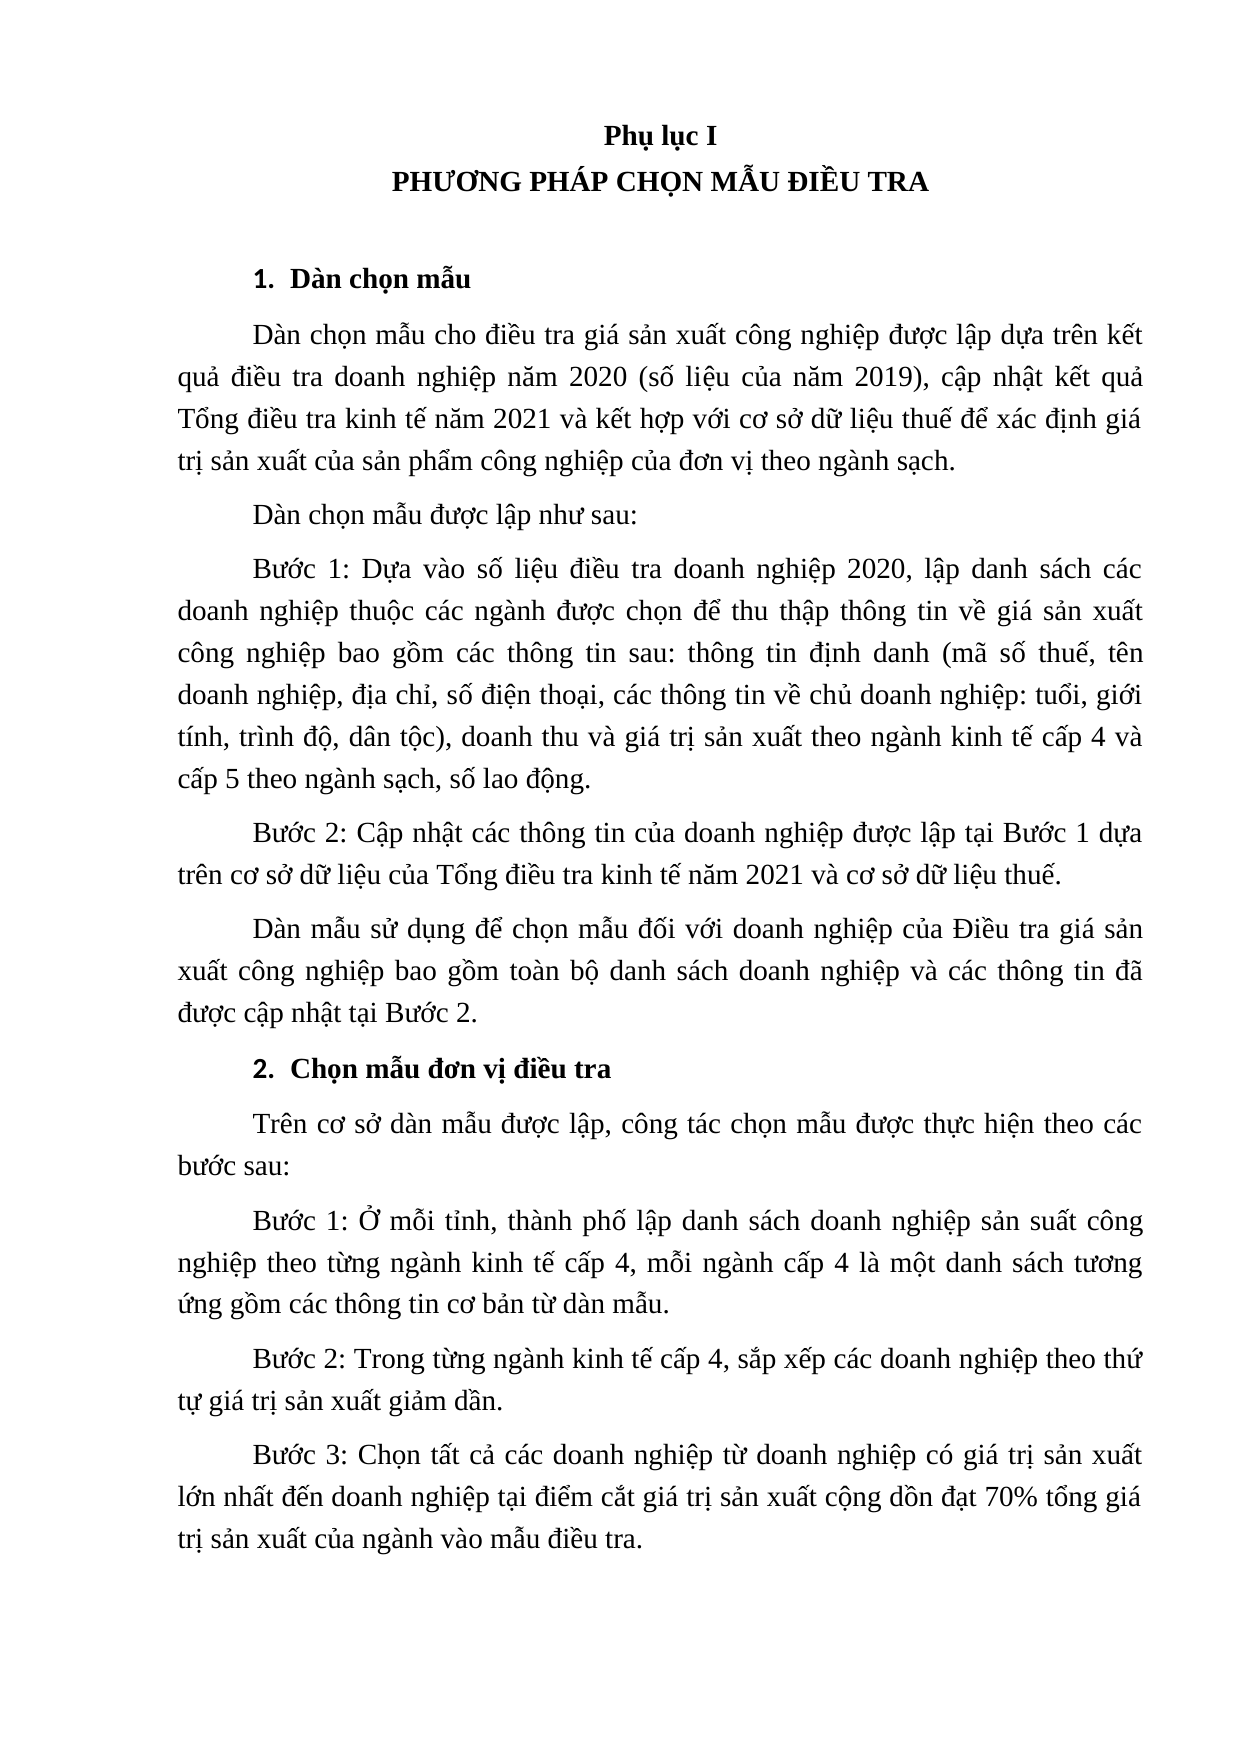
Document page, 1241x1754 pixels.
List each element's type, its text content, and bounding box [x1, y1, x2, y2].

text Bước 1: Ở mỗi tỉnh, thành phố lập danh sách doanh nghiệp sản suất công nghiệp theo từng ngành kinh tế cấp 4, mỗi ngành cấp 4 là một danh sách tương ứng gồm các thông tin cơ bản từ dàn mẫu. [177, 1203, 1144, 1320]
text Bước 3: Chọn tất cả các doanh nghiệp từ doanh nghiệp có giá trị sản xuất lớn nhất đến doanh nghiệp tại điểm cắt giá trị sản xuất cộng dồn đạt 70% tổng giá trị sản xuất của ngành vào mẫu điều tra. [177, 1437, 1144, 1554]
text PHƯƠNG PHÁP CHỌN MẪU ĐIỀU TRA [177, 164, 1144, 198]
text Bước 2: Cập nhật các thông tin của doanh nghiệp được lập tại Bước 1 dựa trên cơ sở dữ liệu của Tổng điều tra kinh tế năm 2021 và cơ sở dữ liệu thuế. [177, 815, 1144, 891]
text Trên cơ sở dàn mẫu được lập, công tác chọn mẫu được thực hiện theo các bước sau: [177, 1107, 1144, 1182]
text Bước 1: Dựa vào số liệu điều tra doanh nghiệp 2020, lập danh sách các doanh nghiệp thuộc các ngành được chọn để thu thập thông tin về giá sản xuất công nghiệp bao gồm các thông tin sau: thông tin định danh (mã số thuế, tên doanh nghiệp, địa chỉ, số điện thoại, các thông tin về chủ doanh nghiệp: tuổi, giới tính, trình độ, dân tộc), doanh thu và giá trị sản xuất theo ngành kinh tế cấp 4 và cấp 5 theo ngành sạch, số lao động. [177, 552, 1144, 794]
list Chọn mẫu đơn vị điều tra [252, 1050, 1144, 1085]
text Bước 2: Trong từng ngành kinh tế cấp 4, sắp xếp các doanh nghiệp theo thứ tự giá trị sản xuất giảm dần. [177, 1341, 1144, 1416]
text Dàn chọn mẫu được lập như sau: [177, 497, 1144, 531]
text Phụ lục I [177, 118, 1144, 152]
list Dàn chọn mẫu [252, 260, 1144, 296]
text Dàn chọn mẫu cho điều tra giá sản xuất công nghiệp được lập dựa trên kết quả điều tra doanh nghiệp năm 2020 (số liệu của năm 2019), cập nhật kết quả Tổng điều tra kinh tế năm 2021 và kết hợp với cơ sở dữ liệu thuế để xác định giá trị sản xuất của sản phẩm công nghiệp của đơn vị theo ngành sạch. [177, 317, 1144, 476]
text Dàn mẫu sử dụng để chọn mẫu đối với doanh nghiệp của Điều tra giá sản xuất công nghiệp bao gồm toàn bộ danh sách doanh nghiệp và các thông tin đã được cập nhật tại Bước 2. [177, 912, 1144, 1029]
